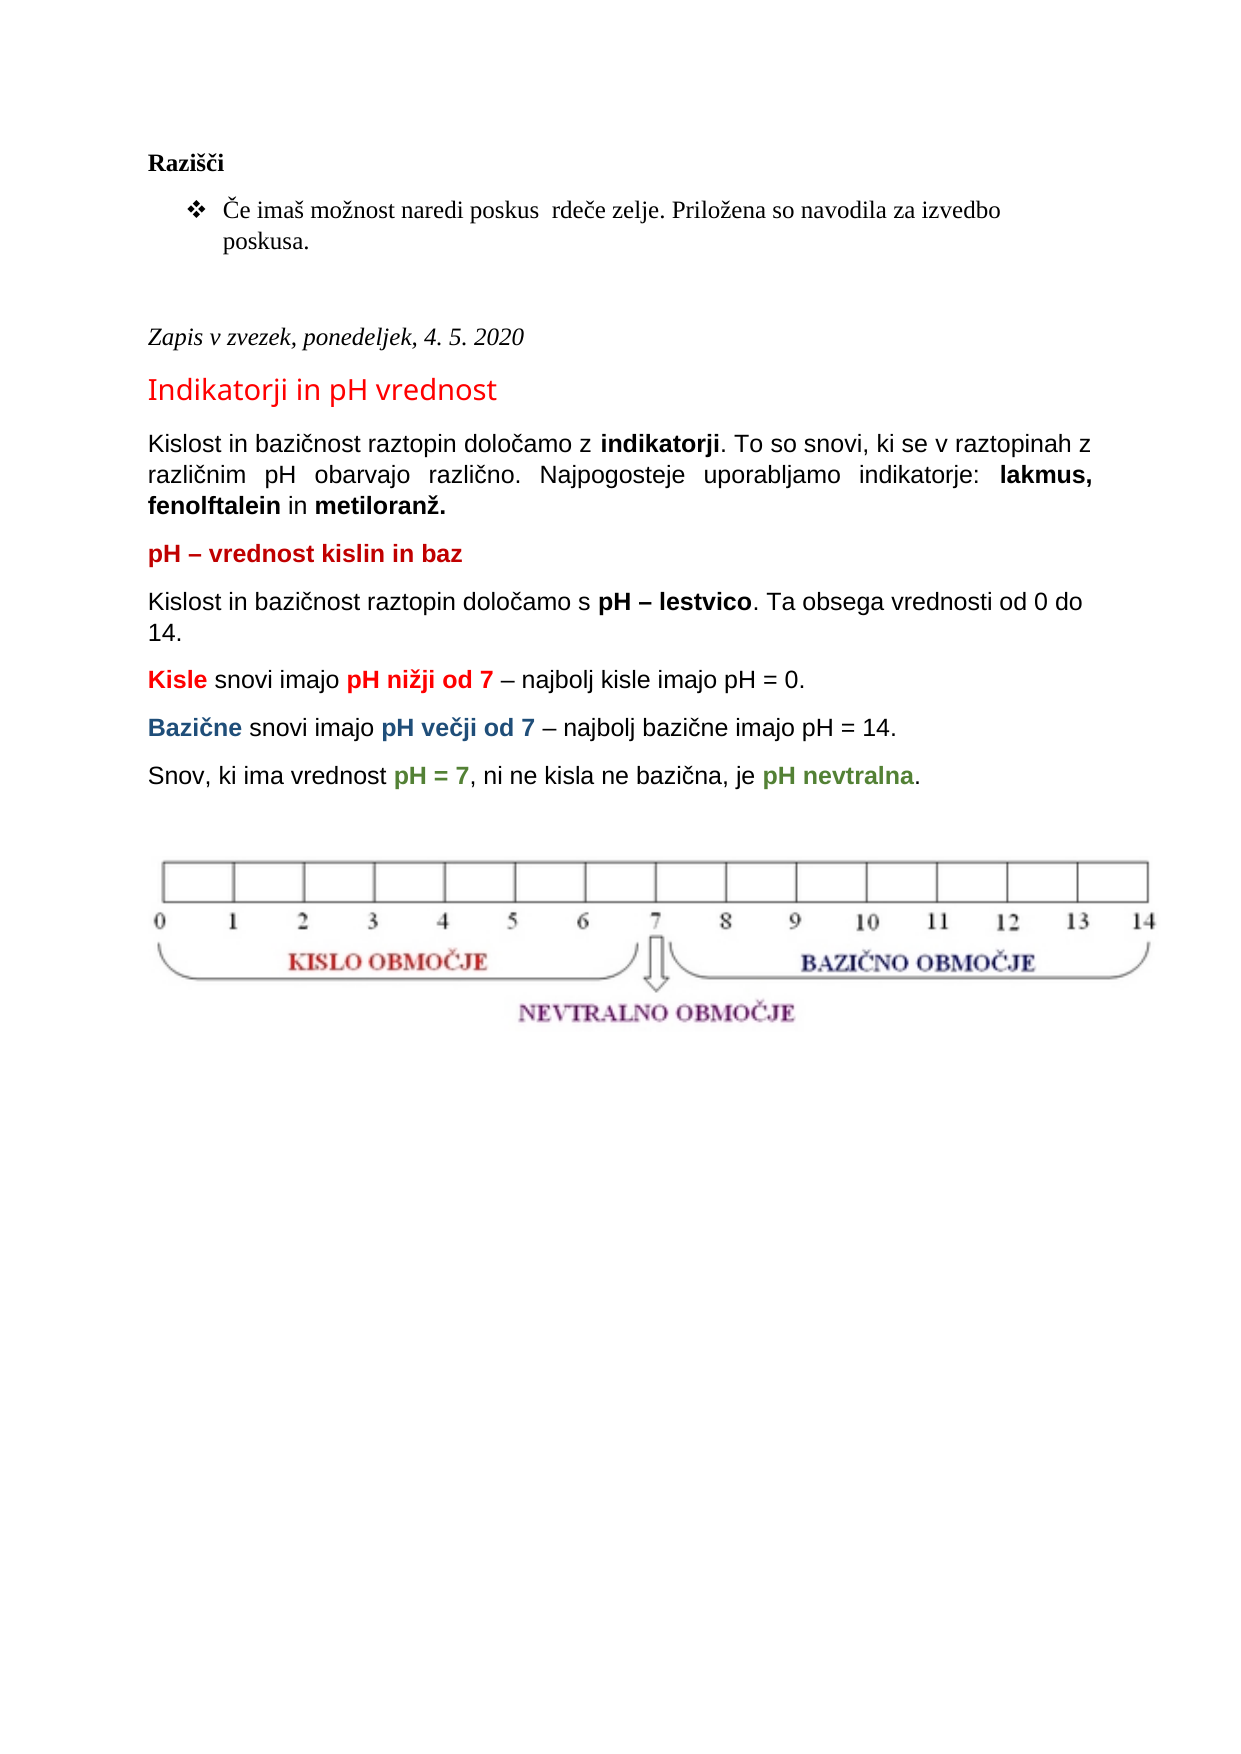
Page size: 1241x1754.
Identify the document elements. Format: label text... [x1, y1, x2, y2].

text Indikatorji in pH vrednost [148, 369, 1093, 409]
text Kislost in bazičnost raztopin določamo z indikatorji. To so snovi, ki se v raztopinah z različnim pH obarvajo različno. Najpogosteje uporabljamo indikatorje: lakmus, fenolftalein in metiloranž. [148, 429, 1093, 520]
text Kisle snovi imajo pH nižji od 7 – najbolj kisle imajo pH = 0. [148, 665, 1093, 694]
picture [147, 856, 1164, 1032]
text Snov, ki ima vrednost pH = 7, ni ne kisla ne bazična, je pH nevtralna. [148, 761, 1093, 789]
text Razišči [148, 148, 1093, 176]
text Zapis v zvezek, ponedeljek, 4. 5. 2020 [148, 322, 1093, 351]
text pH – vrednost kislin in baz [148, 539, 1093, 567]
list Če imaš možnost naredi poskus rdeče zelje. Priložena so navodila za izvedbo poskusa. [185, 195, 1093, 255]
text Kislost in bazičnost raztopin določamo s pH – lestvico. Ta obsega vrednosti od 0 do 14. [148, 586, 1093, 646]
text Bazične snovi imajo pH večji od 7 – najbolj bazične imajo pH = 14. [148, 713, 1093, 742]
